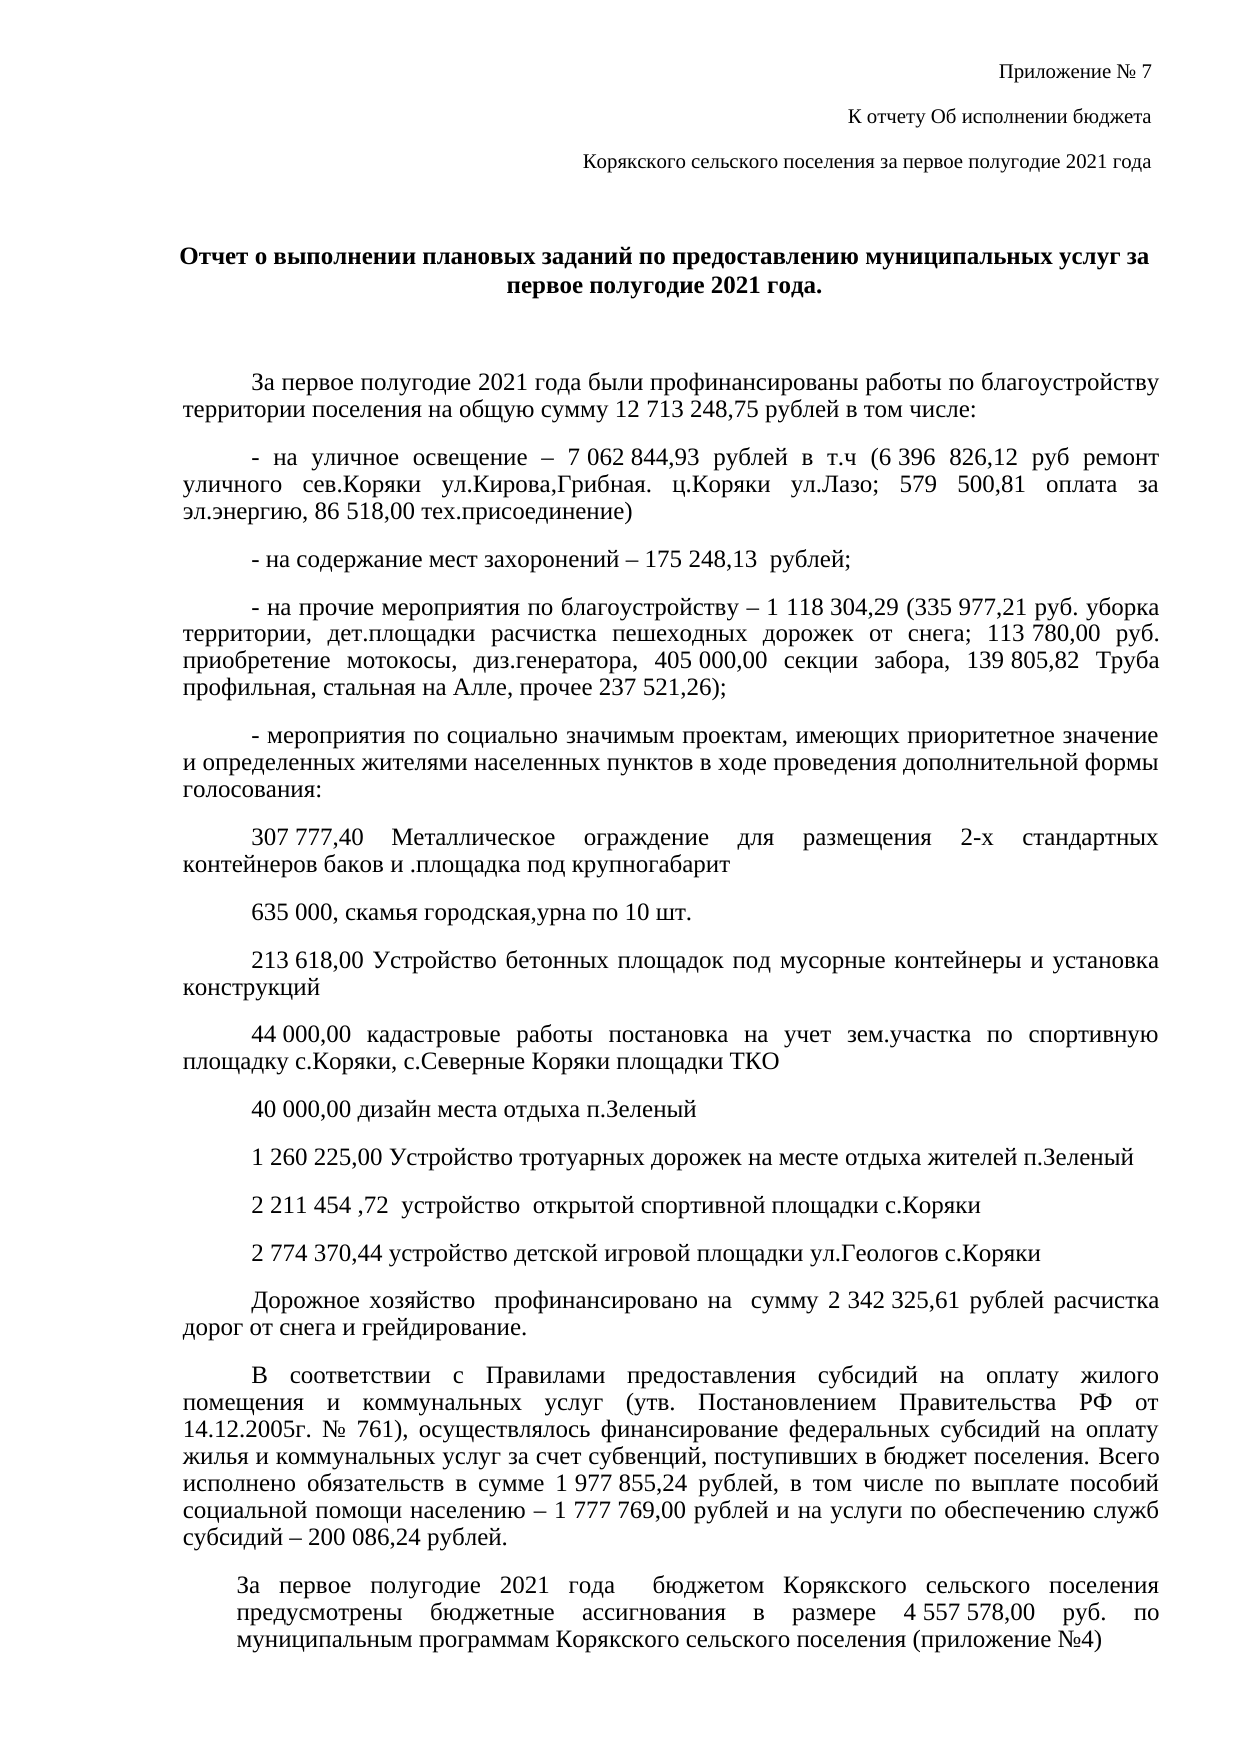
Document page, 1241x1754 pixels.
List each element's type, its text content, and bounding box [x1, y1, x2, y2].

text - на содержание мест захоронений – 175 248,13 рублей; [183, 546, 1160, 572]
text Дорожное хозяйство профинансировано на сумму 2 342 325,61 рублей расчистка дорог от снега и грейдирование. [183, 1287, 1160, 1341]
text В соответствии с Правилами предоставления субсидий на оплату жилого помещения и коммунальных услуг (утв. Постановлением Правительства РФ от 14.12.2005г. № 761), осуществлялось финансирование федеральных субсидий на оплату жилья и коммунальных услуг за счет субвенций, поступивших в бюджет поселения. Всего исполнено обязательств в сумме 1 977 855,24 рублей, в том числе по выплате пособий социальной помощи населению – 1 777 769,00 рублей и на услуги по обеспечению служб субсидий – 200 086,24 рублей. [183, 1362, 1160, 1551]
text 1 260 225,00 Устройство тротуарных дорожек на месте отдыха жителей п.Зеленый [183, 1144, 1160, 1171]
text 307 777,40 Металлическое ограждение для размещения 2-х стандартных контейнеров баков и .площадка под крупногабарит [183, 824, 1160, 878]
text К отчету Об исполнении бюджета [177, 104, 1152, 128]
text За первое полугодие 2021 года бюджетом Корякского сельского поселения предусмотрены бюджетные ассигнования в размере 4 557 578,00 руб. по муниципальным программам Корякского сельского поселения (приложение №4) [236, 1572, 1160, 1653]
text - на прочие мероприятия по благоустройству – 1 118 304,29 (335 977,21 руб. уборка территории, дет.площадки расчистка пешеходных дорожек от снега; 113 780,00 руб. приобретение мотокосы, диз.генератора, 405 000,00 секции забора, 139 805,82 Труба профильная, стальная на Алле, прочее 237 521,26); [183, 593, 1160, 701]
text За первое полугодие 2021 года были профинансированы работы по благоустройству территории поселения на общую сумму 12 713 248,75 рублей в том числе: [183, 369, 1160, 423]
text Отчет о выполнении плановых заданий по предоставлению муниципальных услуг за первое полугодие 2021 года. [177, 241, 1152, 298]
text 635 000, скамья городская,урна по 10 шт. [183, 899, 1160, 926]
text 213 618,00 Устройство бетонных площадок под мусорные контейнеры и установка конструкций [183, 946, 1160, 1000]
text 2 774 370,44 устройство детской игровой площадки ул.Геологов с.Коряки [183, 1239, 1160, 1266]
text 44 000,00 кадастровые работы постановка на учет зем.участка по спортивную площадку с.Коряки, с.Северные Коряки площадки ТКО [183, 1021, 1160, 1075]
text - мероприятия по социально значимым проектам, имеющих приоритетное значение и определенных жителями населенных пунктов в ходе проведения дополнительной формы голосования: [183, 722, 1160, 803]
text Корякского сельского поселения за первое полугодие 2021 года [177, 149, 1152, 173]
text - на уличное освещение – 7 062 844,93 рублей в т.ч (6 396 826,12 руб ремонт уличного сев.Коряки ул.Кирова,Грибная. ц.Коряки ул.Лазо; 579 500,81 оплата за эл.энергию, 86 518,00 тех.присоединение) [183, 444, 1160, 525]
text 40 000,00 дизайн места отдыха п.Зеленый [183, 1096, 1160, 1123]
text 2 211 454 ,72 устройство открытой спортивной площадки с.Коряки [183, 1192, 1160, 1219]
text Приложение № 7 [177, 59, 1152, 83]
